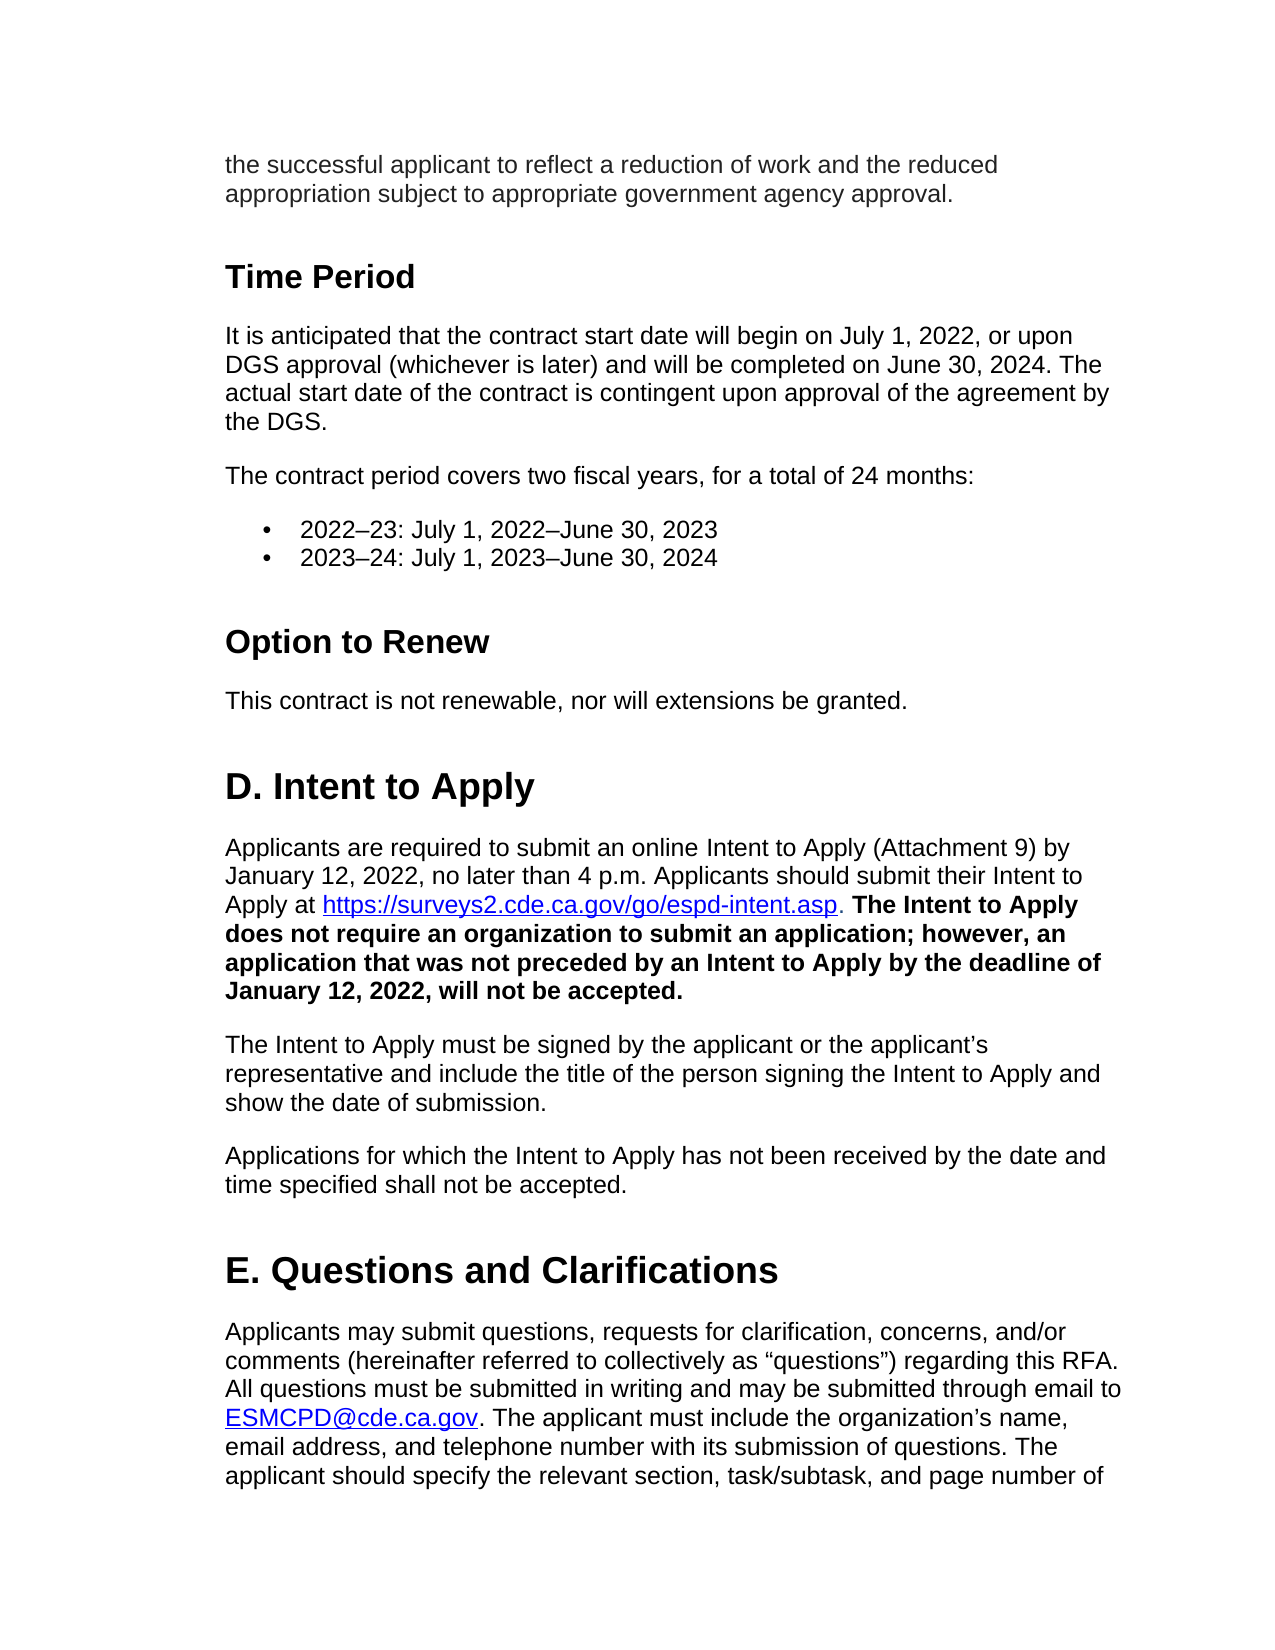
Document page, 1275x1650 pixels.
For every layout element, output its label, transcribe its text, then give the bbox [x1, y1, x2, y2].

text The Intent to Apply must be signed by the applicant or the applicant’s representative and include the title of the person signing the Intent to Apply and show the date of submission. [225, 1030, 1125, 1116]
subtitle D. Intent to Apply [225, 764, 1125, 807]
text It is anticipated that the contract start date will begin on July 1, 2022, or upon DGS approval (whichever is later) and will be completed on June 30, 2024. The actual start date of the contract is contingent upon approval of the agreement by the DGS. [225, 321, 1125, 436]
list 2023–24: July 1, 2023–June 30, 2024 [262, 543, 1125, 572]
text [225, 150, 1125, 207]
text This contract is not renewable, nor will extensions be granted. [187, 686, 1125, 714]
text The contract period covers two fiscal years, for a total of 24 months: [225, 461, 1125, 490]
text Applicants are required to submit an online Intent to Apply (Attachment 9) by January 12, 2022, no later than 4 p.m. Applicants should submit their Intent to Apply at https://surveys2.cde.ca.gov/go/espd-intent.asp. The Intent to Apply does not require an organization to submit an application; however, an application that was not preceded by an Intent to Apply by the deadline of January 12, 2022, will not be accepted. [225, 832, 1125, 1005]
subtitle Time Period [225, 257, 1125, 296]
subtitle E. Questions and Clarifications [225, 1249, 1125, 1292]
list 2022–23: July 1, 2022–June 30, 2023 [262, 515, 1125, 543]
text Applications for which the Intent to Apply has not been received by the date and time specified shall not be accepted. [225, 1141, 1125, 1199]
subtitle Option to Renew [225, 622, 1125, 661]
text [225, 1317, 1125, 1489]
